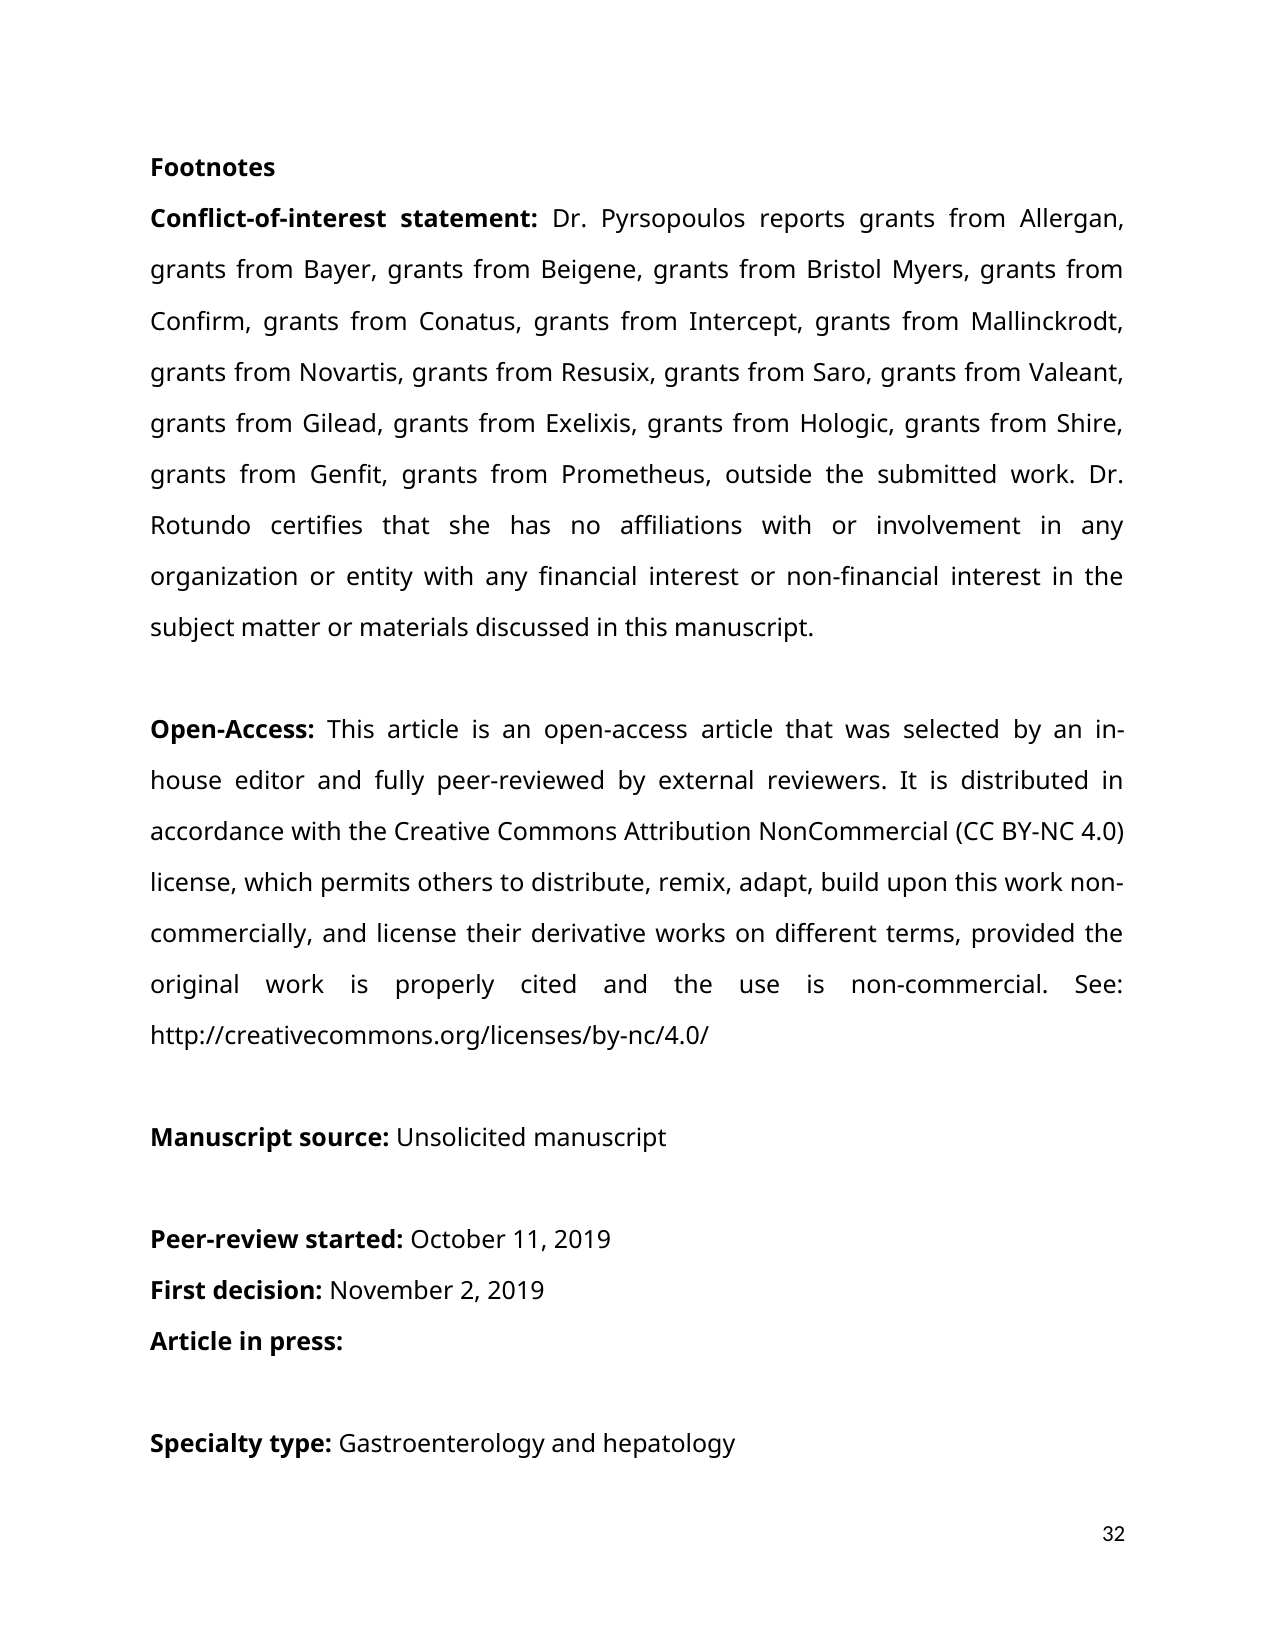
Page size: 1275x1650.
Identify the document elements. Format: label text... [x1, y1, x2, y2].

text Article in press: [150, 1324, 1125, 1358]
text Specialty type: Gastroenterology and hepatology [150, 1426, 1125, 1460]
text Manuscript source: Unsolicited manuscript [150, 1120, 1125, 1154]
text First decision: November 2, 2019 [150, 1273, 1125, 1307]
text Conflict-of-interest statement: Dr. Pyrsopoulos reports grants from Allergan, grants from Bayer, grants from Beigene, grants from Bristol Myers, grants from Confirm, grants from Conatus, grants from Intercept, grants from Mallinckrodt, grants from Novartis, grants from Resusix, grants from Saro, grants from Valeant, grants from Gilead, grants from Exelixis, grants from Hologic, grants from Shire, grants from Genfit, grants from Prometheus, outside the submitted work. Dr. Rotundo certifies that she has no affiliations with or involvement in any organization or entity with any financial interest or non-financial interest in the subject matter or materials discussed in this manuscript. [150, 201, 1125, 643]
text Open-Access: This article is an open-access article that was selected by an in-house editor and fully peer-reviewed by external reviewers. It is distributed in accordance with the Creative Commons Attribution NonCommercial (CC BY-NC 4.0) license, which permits others to distribute, remix, adapt, build upon this work non-commercially, and license their derivative works on different terms, provided the original work is properly cited and the use is non-commercial. See: http://creativecommons.org/licenses/by-nc/4.0/ [150, 711, 1125, 1052]
text Footnotes [150, 150, 1125, 184]
text Peer-review started: October 11, 2019 [150, 1222, 1125, 1256]
